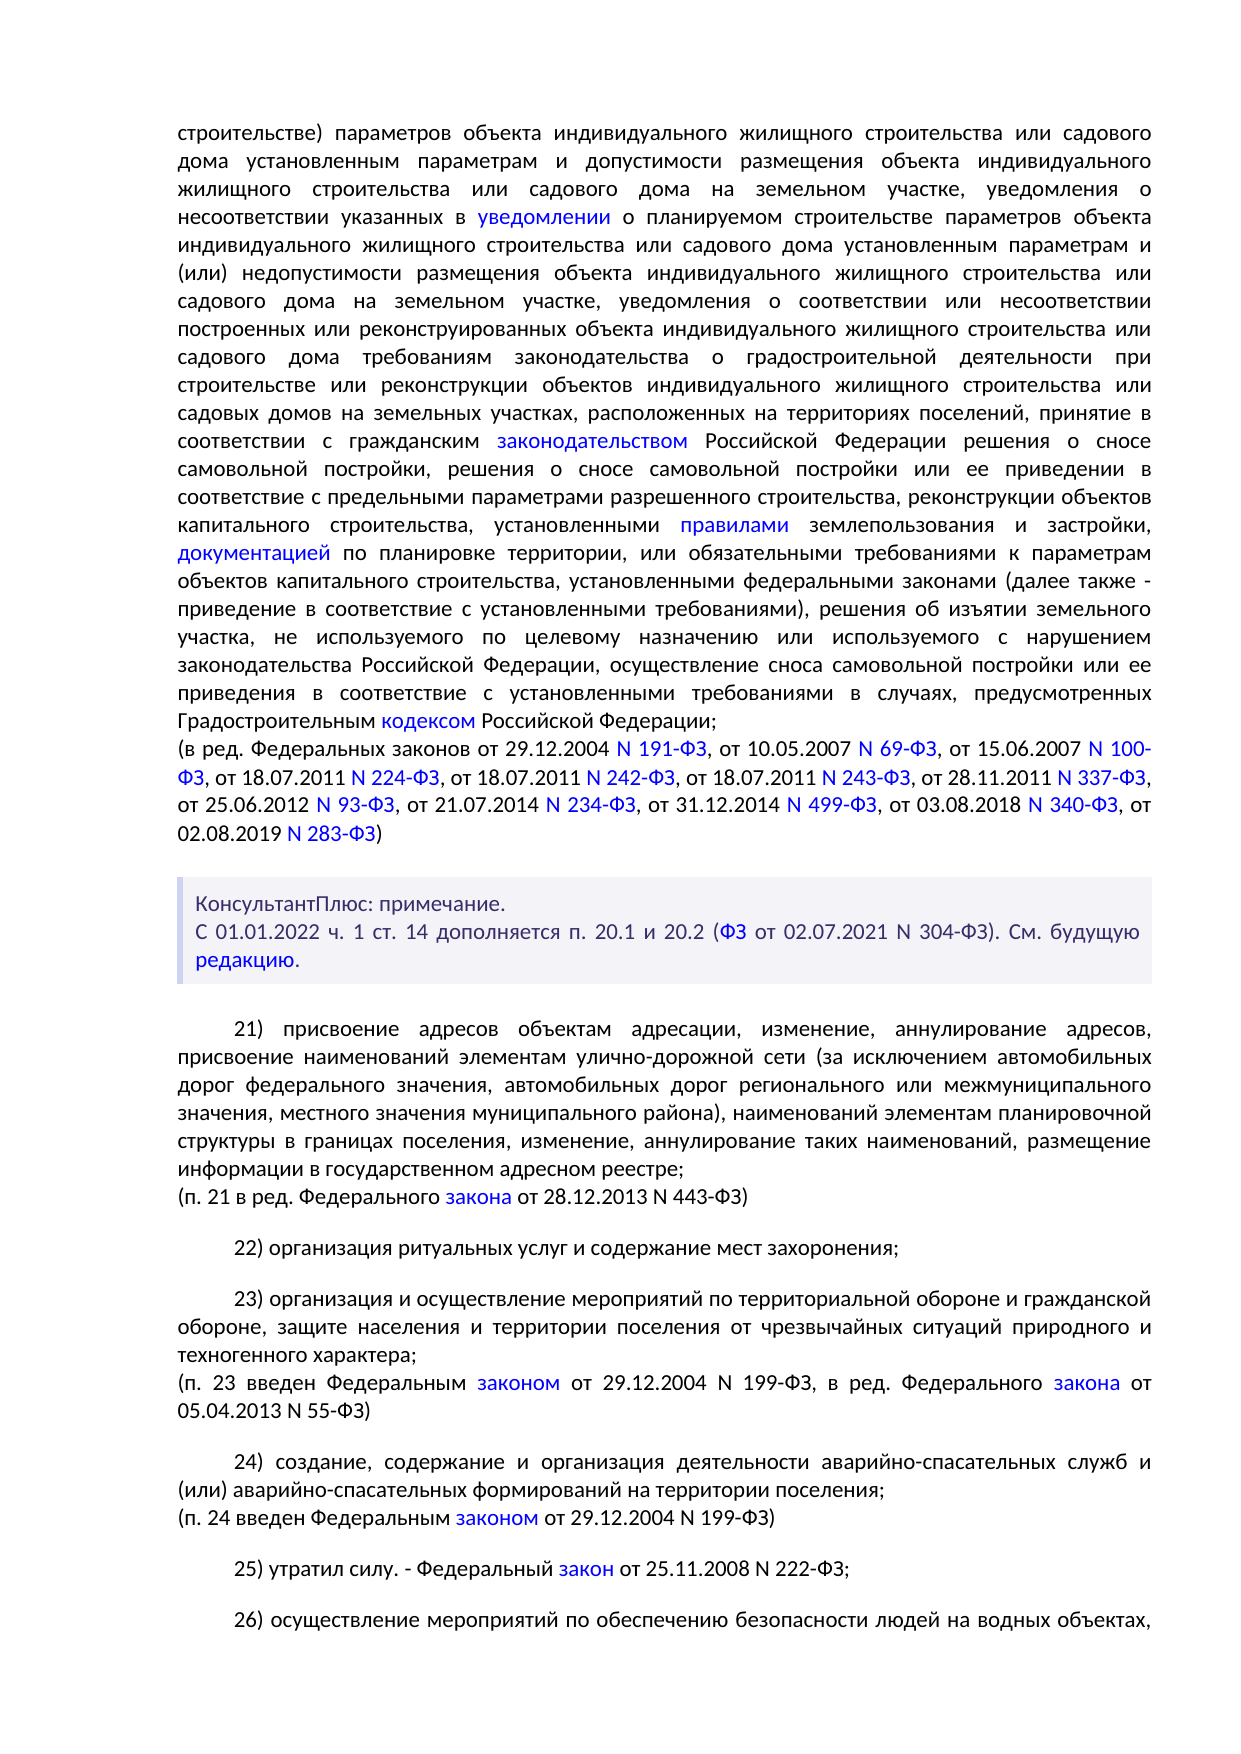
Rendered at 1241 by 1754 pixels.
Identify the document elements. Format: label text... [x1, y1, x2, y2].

text (в ред. Федеральных законов от 29.12.2004 N 191-ФЗ, от 10.05.2007 N 69-ФЗ, от 15.06.2007 N 100-ФЗ, от 18.07.2011 N 224-ФЗ, от 18.07.2011 N 242-ФЗ, от 18.07.2011 N 243-ФЗ, от 28.11.2011 N 337-ФЗ, от 25.06.2012 N 93-ФЗ, от 21.07.2014 N 234-ФЗ, от 31.12.2014 N 499-ФЗ, от 03.08.2018 N 340-ФЗ, от 02.08.2019 N 283-ФЗ) [177, 734, 1152, 847]
table_header [183, 877, 195, 984]
text 21) присвоение адресов объектам адресации, изменение, аннулирование адресов, присвоение наименований элементам улично-дорожной сети (за исключением автомобильных дорог федерального значения, автомобильных дорог регионального или межмуниципального значения, местного значения муниципального района), наименований элементам планировочной структуры в границах поселения, изменение, аннулирование таких наименований, размещение информации в государственном адресном реестре; [177, 1014, 1152, 1182]
text (п. 24 введен Федеральным законом от 29.12.2004 N 199-ФЗ) [177, 1503, 1152, 1531]
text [177, 118, 1152, 734]
text (п. 23 введен Федеральным законом от 29.12.2004 N 199-ФЗ, в ред. Федерального закона от 05.04.2013 N 55-ФЗ) [177, 1368, 1152, 1424]
text 23) организация и осуществление мероприятий по территориальной обороне и гражданской обороне, защите населения и территории поселения от чрезвычайных ситуаций природного и техногенного характера; [177, 1284, 1152, 1368]
table_header [1140, 877, 1152, 984]
text 24) создание, содержание и организация деятельности аварийно-спасательных служб и (или) аварийно-спасательных формирований на территории поселения; [177, 1447, 1152, 1503]
table_header КонсультантПлюс: примечание. С 01.01.2022 ч. 1 ст. 14 дополняется п. 20.1 и 20.2 (ФЗ от 02.07.2021 N 304-ФЗ). См. будущую редакцию. [195, 877, 1140, 984]
text (п. 21 в ред. Федерального закона от 28.12.2013 N 443-ФЗ) [177, 1182, 1152, 1210]
text 25) утратил силу. - Федеральный закон от 25.11.2008 N 222-ФЗ; [177, 1554, 1152, 1582]
table_header [177, 877, 183, 984]
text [177, 1605, 1152, 1633]
text 22) организация ритуальных услуг и содержание мест захоронения; [177, 1233, 1152, 1261]
